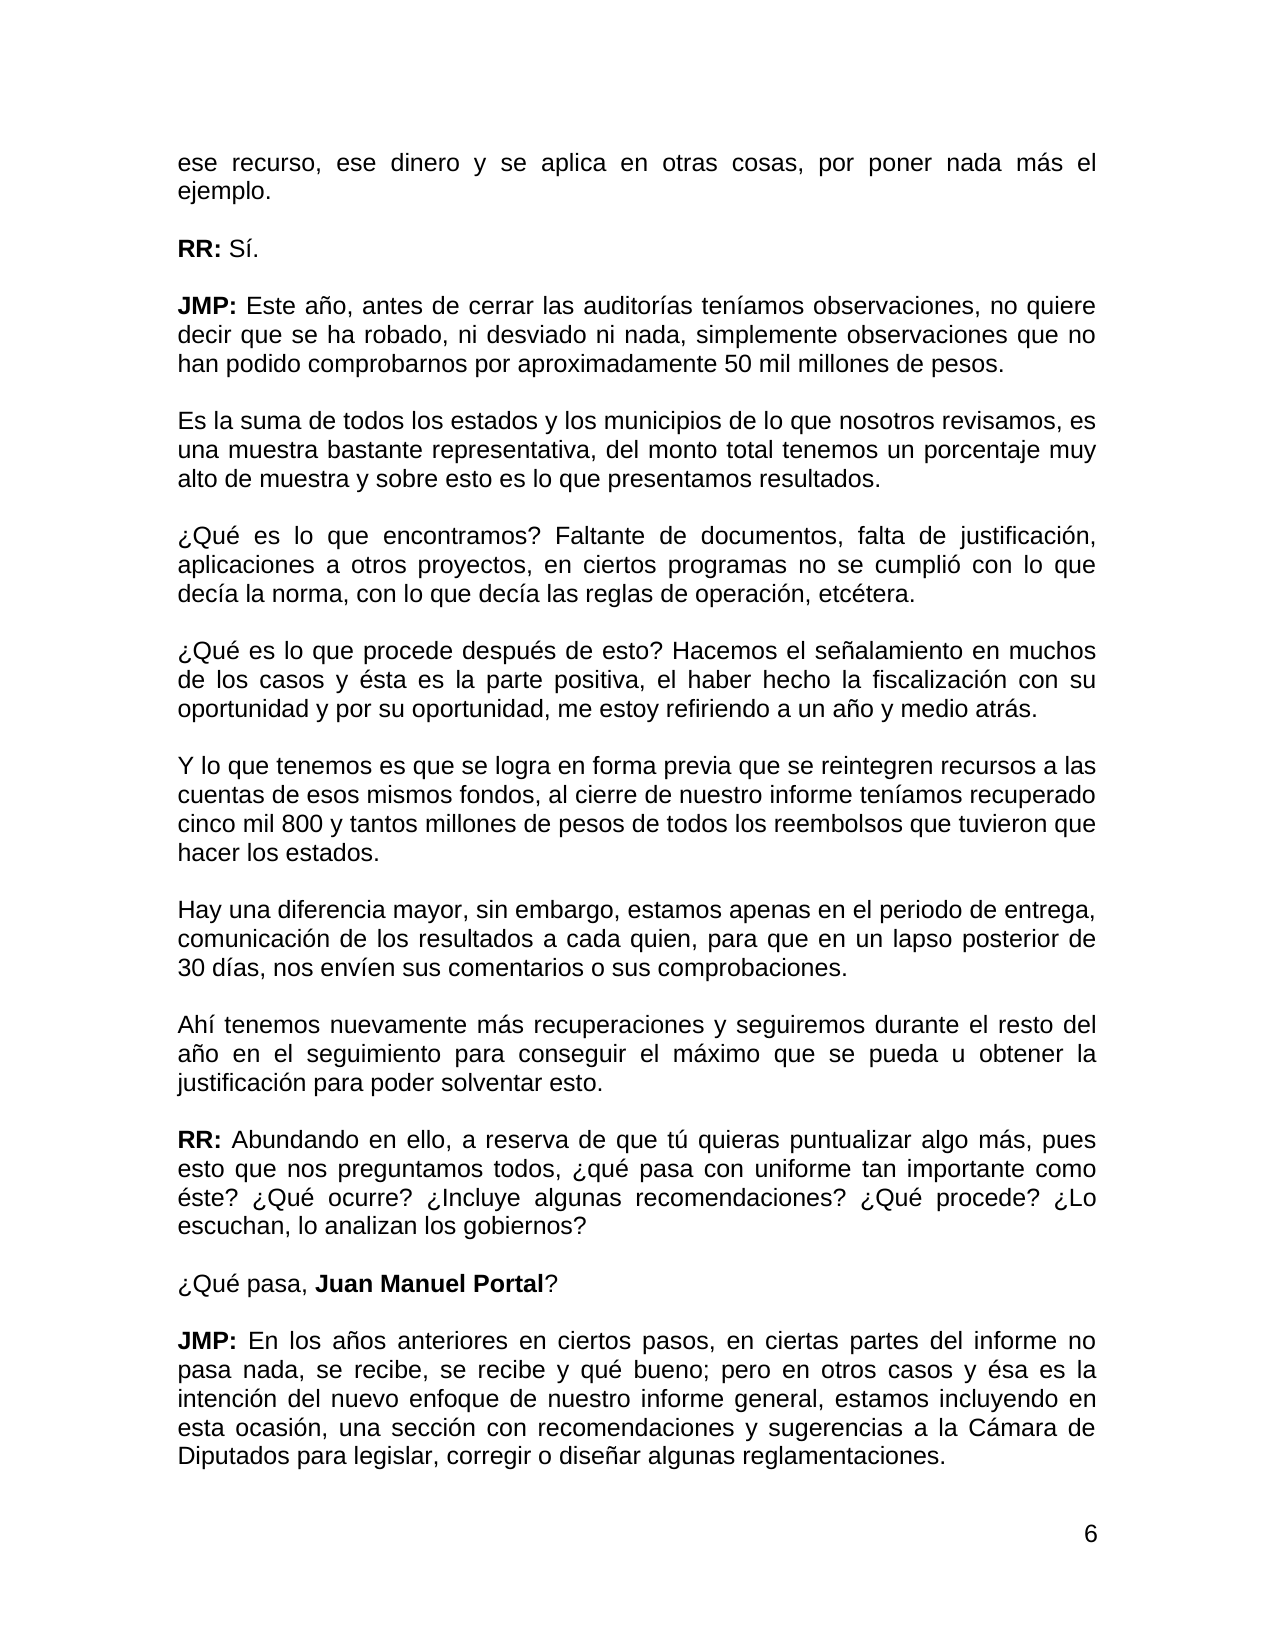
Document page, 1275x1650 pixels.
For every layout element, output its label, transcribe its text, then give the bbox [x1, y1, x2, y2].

text JMP: Este año, antes de cerrar las auditorías teníamos observaciones, no quiere decir que se ha robado, ni desviado ni nada, simplemente observaciones que no han podido comprobarnos por aproximadamente 50 mil millones de pesos. [177, 291, 1098, 378]
text Ahí tenemos nuevamente más recuperaciones y seguiremos durante el resto del año en el seguimiento para conseguir el máximo que se pueda u obtener la justificación para poder solventar esto. [177, 1010, 1098, 1096]
text JMP: En los años anteriores en ciertos pasos, en ciertas partes del informe no pasa nada, se recibe, se recibe y qué bueno; pero en otros casos y ésa es la intención del nuevo enfoque de nuestro informe general, estamos incluyendo en esta ocasión, una sección con recomendaciones y sugerencias a la Cámara de Diputados para legislar, corregir o diseñar algunas reglamentaciones. [177, 1326, 1098, 1470]
text ¿Qué es lo que procede después de esto? Hacemos el señalamiento en muchos de los casos y ésta es la parte positiva, el haber hecho la fiscalización con su oportunidad y por su oportunidad, me estoy refiriendo a un año y medio atrás. [177, 636, 1098, 723]
text ¿Qué pasa, Juan Manuel Portal? [177, 1269, 1098, 1298]
text Es la suma de todos los estados y los municipios de lo que nosotros revisamos, es una muestra bastante representativa, del monto total tenemos un porcentaje muy alto de muestra y sobre esto es lo que presentamos resultados. [177, 406, 1098, 493]
text RR: Abundando en ello, a reserva de que tú quieras puntualizar algo más, pues esto que nos preguntamos todos, ¿qué pasa con uniforme tan importante como éste? ¿Qué ocurre? ¿Incluye algunas recomendaciones? ¿Qué procede? ¿Lo escuchan, lo analizan los gobiernos? [177, 1125, 1098, 1240]
text ¿Qué es lo que encontramos? Faltante de documentos, falta de justificación, aplicaciones a otros proyectos, en ciertos programas no se cumplió con lo que decía la norma, con lo que decía las reglas de operación, etcétera. [177, 521, 1098, 608]
text Y lo que tenemos es que se logra en forma previa que se reintegren recursos a las cuentas de esos mismos fondos, al cierre de nuestro informe teníamos recuperado cinco mil 800 y tantos millones de pesos de todos los reembolsos que tuvieron que hacer los estados. [177, 751, 1098, 866]
text Hay una diferencia mayor, sin embargo, estamos apenas en el periodo de entrega, comunicación de los resultados a cada quien, para que en un lapso posterior de 30 días, nos envíen sus comentarios o sus comprobaciones. [177, 895, 1098, 981]
text RR: Sí. [177, 234, 1098, 263]
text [177, 148, 1098, 205]
